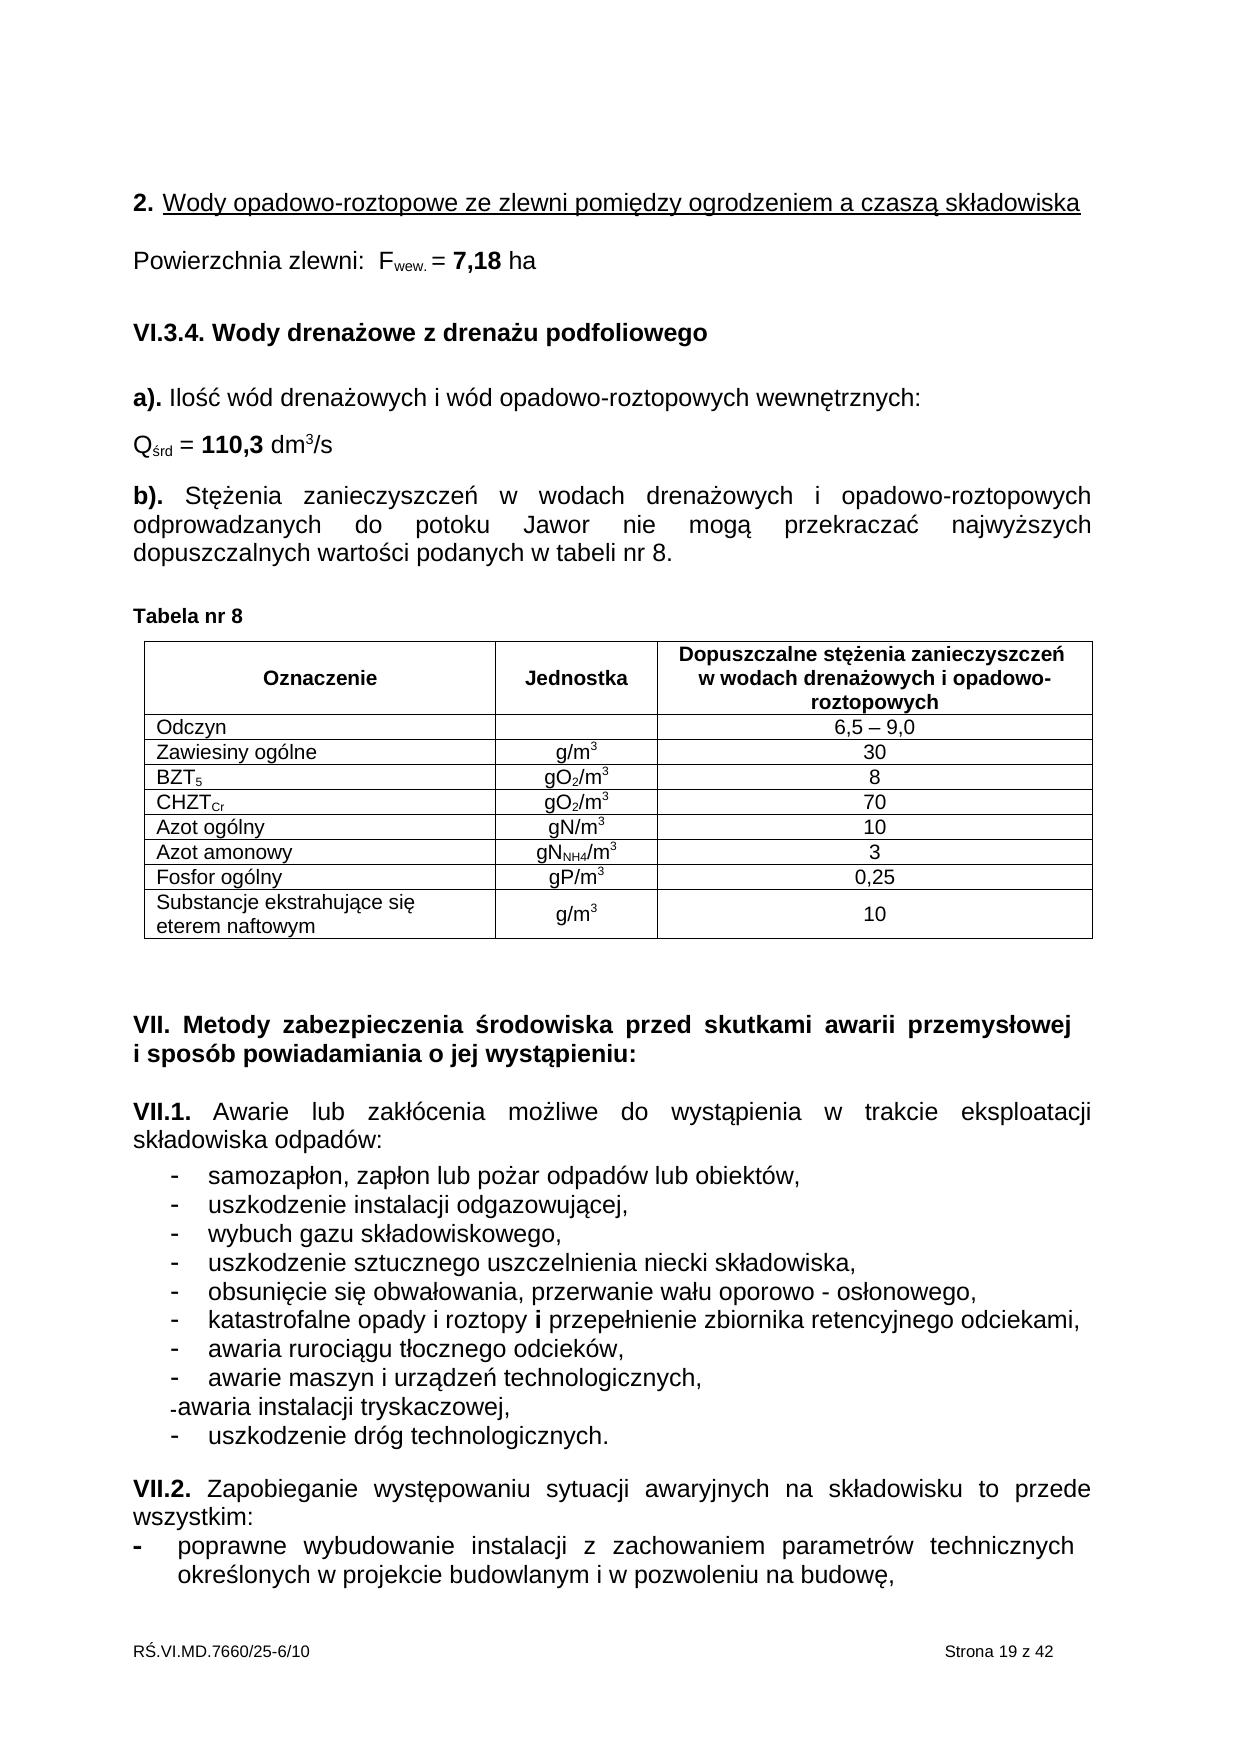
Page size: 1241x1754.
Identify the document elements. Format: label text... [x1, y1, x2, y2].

text VII.1. Awarie lub zakłócenia możliwe do wystąpienia w trakcie eksploatacji składowiska odpadów: [133, 1097, 1093, 1154]
table_cell [496, 715, 657, 738]
text Qśrd = 110,3 dm3/s [133, 431, 1093, 459]
list awarie maszyn i urządzeń technologicznych, [170, 1363, 1093, 1392]
table_cell 0,25 [658, 865, 1092, 888]
table_header Oznaczenie [145, 642, 495, 713]
table_cell g/m3 [496, 890, 657, 937]
table_cell Azot ogólny [145, 815, 495, 838]
list obsunięcie się obwałowania, przerwanie wału oporowo - osłonowego, [170, 1277, 1093, 1306]
text a). Ilość wód drenażowych i wód opadowo-roztopowych wewnętrznych: [133, 383, 1093, 411]
table_cell 3 [658, 840, 1092, 863]
list uszkodzenie sztucznego uszczelnienia niecki składowiska, [170, 1248, 1093, 1277]
text Tabela nr 8 [133, 604, 1093, 628]
table_cell 10 [658, 815, 1092, 838]
table_header Dopuszczalne stężenia zanieczyszczeń w wodach drenażowych i opadowo-roztopowych [658, 642, 1092, 713]
table_cell 8 [658, 765, 1092, 788]
table_cell Odczyn [145, 715, 495, 738]
table_cell CHZTCr [145, 790, 495, 813]
table_cell gO2/m3 [496, 765, 657, 788]
list awaria instalacji tryskaczowej, [170, 1392, 1093, 1421]
text VI.3.4. Wody drenażowe z drenażu podfoliowego [133, 318, 1093, 347]
table_cell gO2/m3 [496, 790, 657, 813]
table_cell Azot amonowy [145, 840, 495, 863]
table_cell 10 [658, 890, 1092, 937]
text b). Stężenia zanieczyszczeń w wodach drenażowych i opadowo-roztopowych odprowadzanych do potoku Jawor nie mogą przekraczać najwyższych dopuszczalnych wartości podanych w tabeli nr 8. [133, 481, 1093, 567]
table_cell Fosfor ogólny [145, 865, 495, 888]
list uszkodzenie instalacji odgazowującej, [170, 1190, 1093, 1219]
table_cell gNNH4/m3 [496, 840, 657, 863]
table_cell gP/m3 [496, 865, 657, 888]
table_header Jednostka [496, 642, 657, 713]
table_cell Substancje ekstrahujące się eterem naftowym [145, 890, 495, 937]
table_cell 70 [658, 790, 1092, 813]
text Powierzchnia zlewni: Fwew. = [133, 246, 1093, 275]
list poprawne wybudowanie instalacji z zachowaniem parametrów technicznych określonych w projekcie budowlanym i w pozwoleniu na budowę, [133, 1531, 1093, 1589]
text VII.2. Zapobieganie występowaniu sytuacji awaryjnych na składowisku to przede wszystkim: [133, 1474, 1093, 1531]
list wybuch gazu składowiskowego, [170, 1219, 1093, 1248]
table_cell BZT5 [145, 765, 495, 788]
table_cell gN/m3 [496, 815, 657, 838]
list katastrofalne opady i roztopy i przepełnienie zbiornika retencyjnego odciekami, [170, 1306, 1093, 1334]
table_cell 30 [658, 740, 1092, 763]
table_cell Zawiesiny ogólne [145, 740, 495, 763]
subtitle VII. Metody zabezpieczenia środowiska przed skutkami awarii przemysłowej i sposób powiadamiania o jej wystąpieniu: [133, 1010, 1085, 1068]
table_cell 6,5 – 9,0 [658, 715, 1092, 738]
table_cell g/m3 [496, 740, 657, 763]
list awaria rurociągu tłocznego odcieków, [170, 1334, 1093, 1363]
list Wody opadowo-roztopowe ze zlewni pomiędzy ogrodzeniem a czaszą składowiska [133, 188, 1093, 217]
list samozapłon, zapłon lub pożar odpadów lub obiektów, [170, 1161, 1093, 1190]
list uszkodzenie dróg technologicznych. [170, 1421, 1093, 1450]
